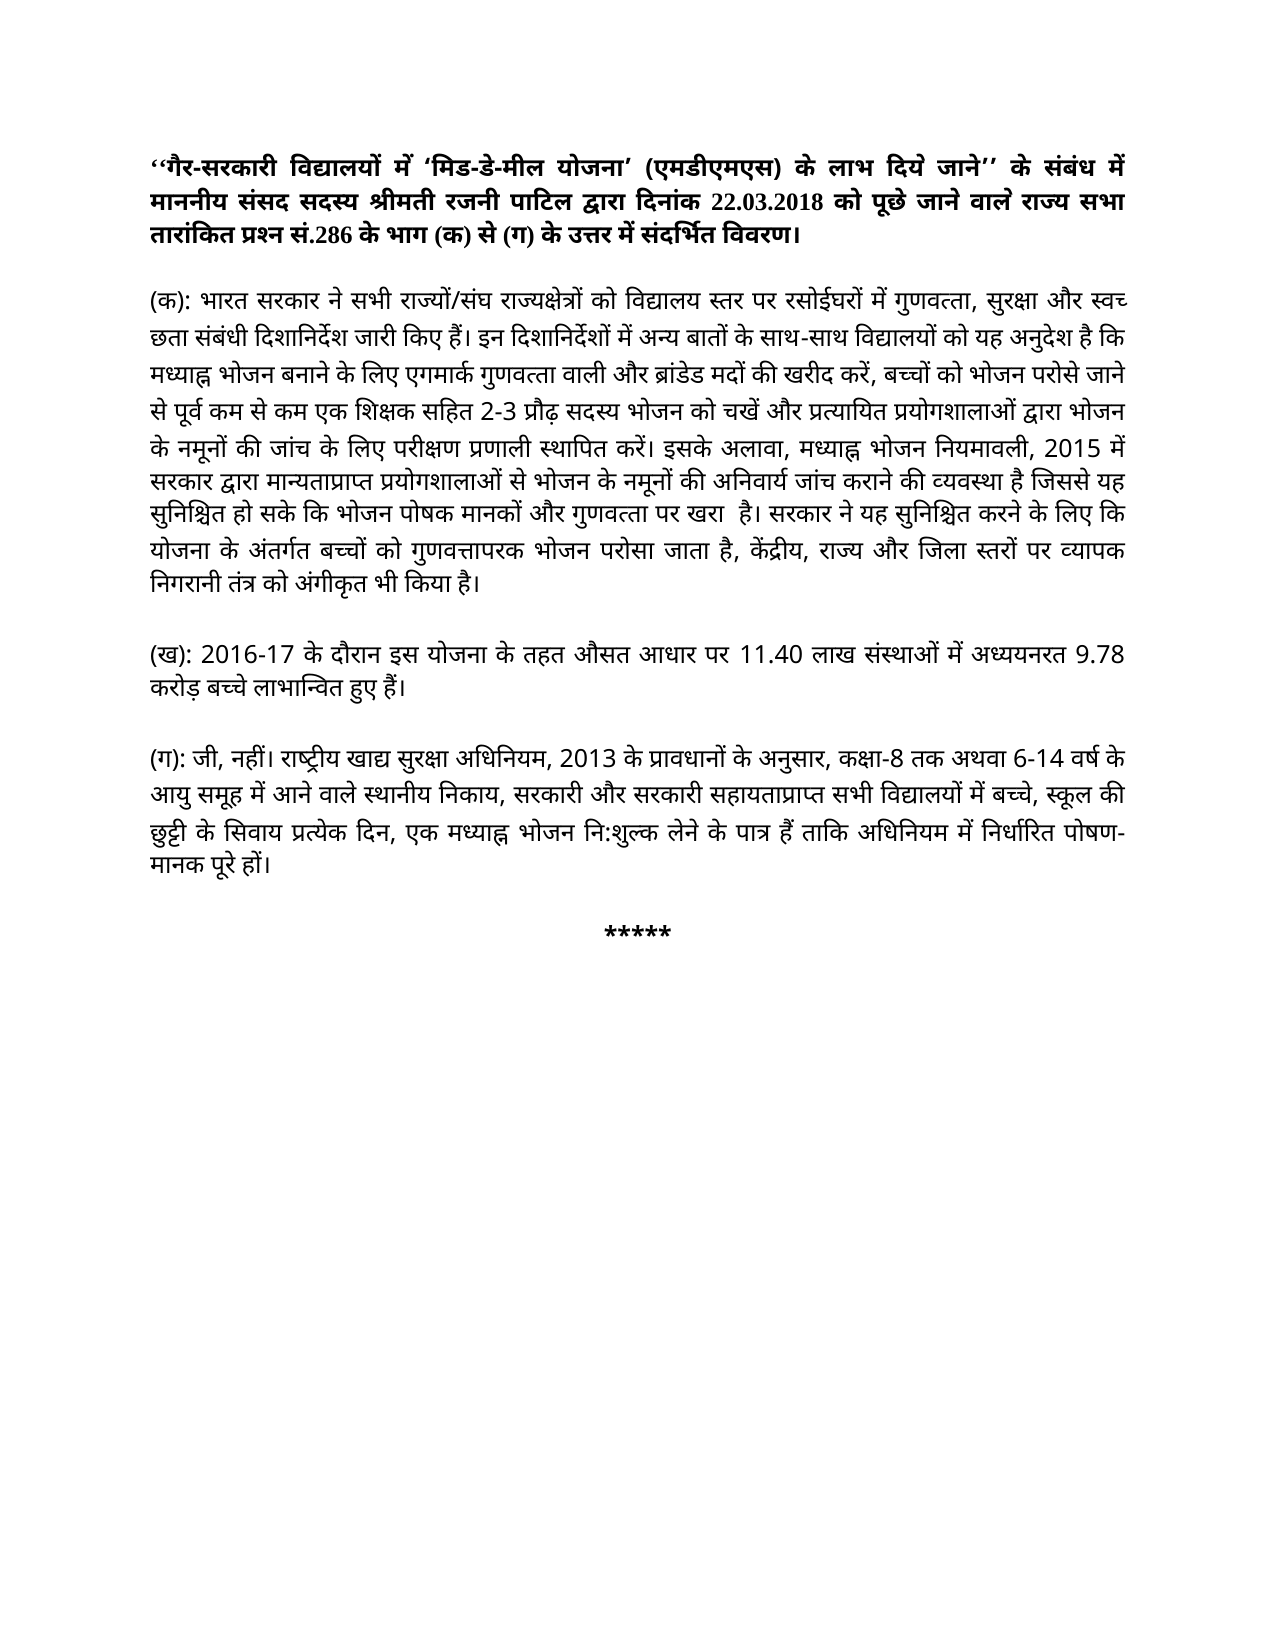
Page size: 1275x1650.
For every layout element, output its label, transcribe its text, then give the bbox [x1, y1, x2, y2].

text (ग): जी, नहीं। राष्‍ट्रीय खाद्य सुरक्षा अधिनियम, 2013 के प्रावधानों के अनुसार, कक्षा-8 तक अथवा 6-14 वर्ष के आयु समूह में आने वाले स्‍थानीय निकाय, सरकारी और सरकारी सहायताप्राप्‍त सभी विद्यालयों में बच्‍चे, स्‍कूल की छुट्टी के सिवाय प्रत्‍येक दिन, एक मध्‍याह्न भोजन नि:शुल्‍क लेने के पात्र हैं ताकि अधिनियम में निर्धारित पोषण-मानक पूरे हों। [150, 740, 1125, 884]
text ‘‘गैर-सरकारी विद्यालयों में ‘मिड-डे-मील योजना’ (एमडीएमएस) के लाभ दिये जाने’’ के संबंध में माननीय संसद सदस्‍य श्रीमती रजनी पाटिल द्वारा दिनांक 22.03.2018 को पूछे जाने वाले राज्‍य सभा तारांकित प्रश्‍न सं.286 के भाग (क) से (ग) के उत्तर में संदर्भित विवरण। [150, 150, 1125, 254]
text ***** [150, 918, 1125, 952]
text (क): भारत सरकार ने सभी राज्‍यों/संघ राज्‍यक्षेत्रों को विद्यालय स्‍तर पर रसोईघरों में गुणवत्‍ता, सुरक्षा और स्‍वच्‍छता संबंधी दिशानिर्देश जारी किए हैं। इन दिशानिर्देशों में अन्‍य बातों के साथ-साथ विद्यालयों को यह अनुदेश है कि मध्‍याह्न भोजन बनाने के लिए एगमार्क गुणवत्‍ता वाली और ब्रांडेड मदों की खरीद करें, बच्‍चों को भोजन परोसे जाने से पूर्व कम से कम एक शिक्षक सहित 2-3 प्रौढ़ सदस्‍य भोजन को चखें और प्रत्‍यायित प्रयोगशालाओं द्वारा भोजन के नमूनों की जांच के लिए परीक्षण प्रणाली स्‍थापित करें। इसके अलावा, मध्‍याह्न भोजन नियमावली, 2015 में सरकार द्वारा मान्‍यताप्राप्‍त प्रयोगशालाओं से भोजन के नमूनों की अनिवार्य जांच कराने की व्‍यवस्‍था है जिससे यह सुनिश्चित हो सके कि भोजन पोषक मानकों और गुणवत्‍ता पर खरा है। सरकार ने यह सुनिश्चित करने के लिए कि योजना के अंतर्गत बच्‍चों को गुणवत्तापरक भोजन परोसा जाता है, केंद्रीय, राज्य और जिला स्तरों पर व्‍यापक निगरानी तंत्र को अंगीकृत भी किया है। [150, 283, 1125, 602]
text (ख): 2016-17 के दौरान इस योजना के तहत औसत आधार पर 11.40 लाख संस्‍थाओं में अध्‍ययनरत 9.78 करोड़ बच्‍चे लाभान्‍वित हुए हैं। [150, 637, 1125, 706]
